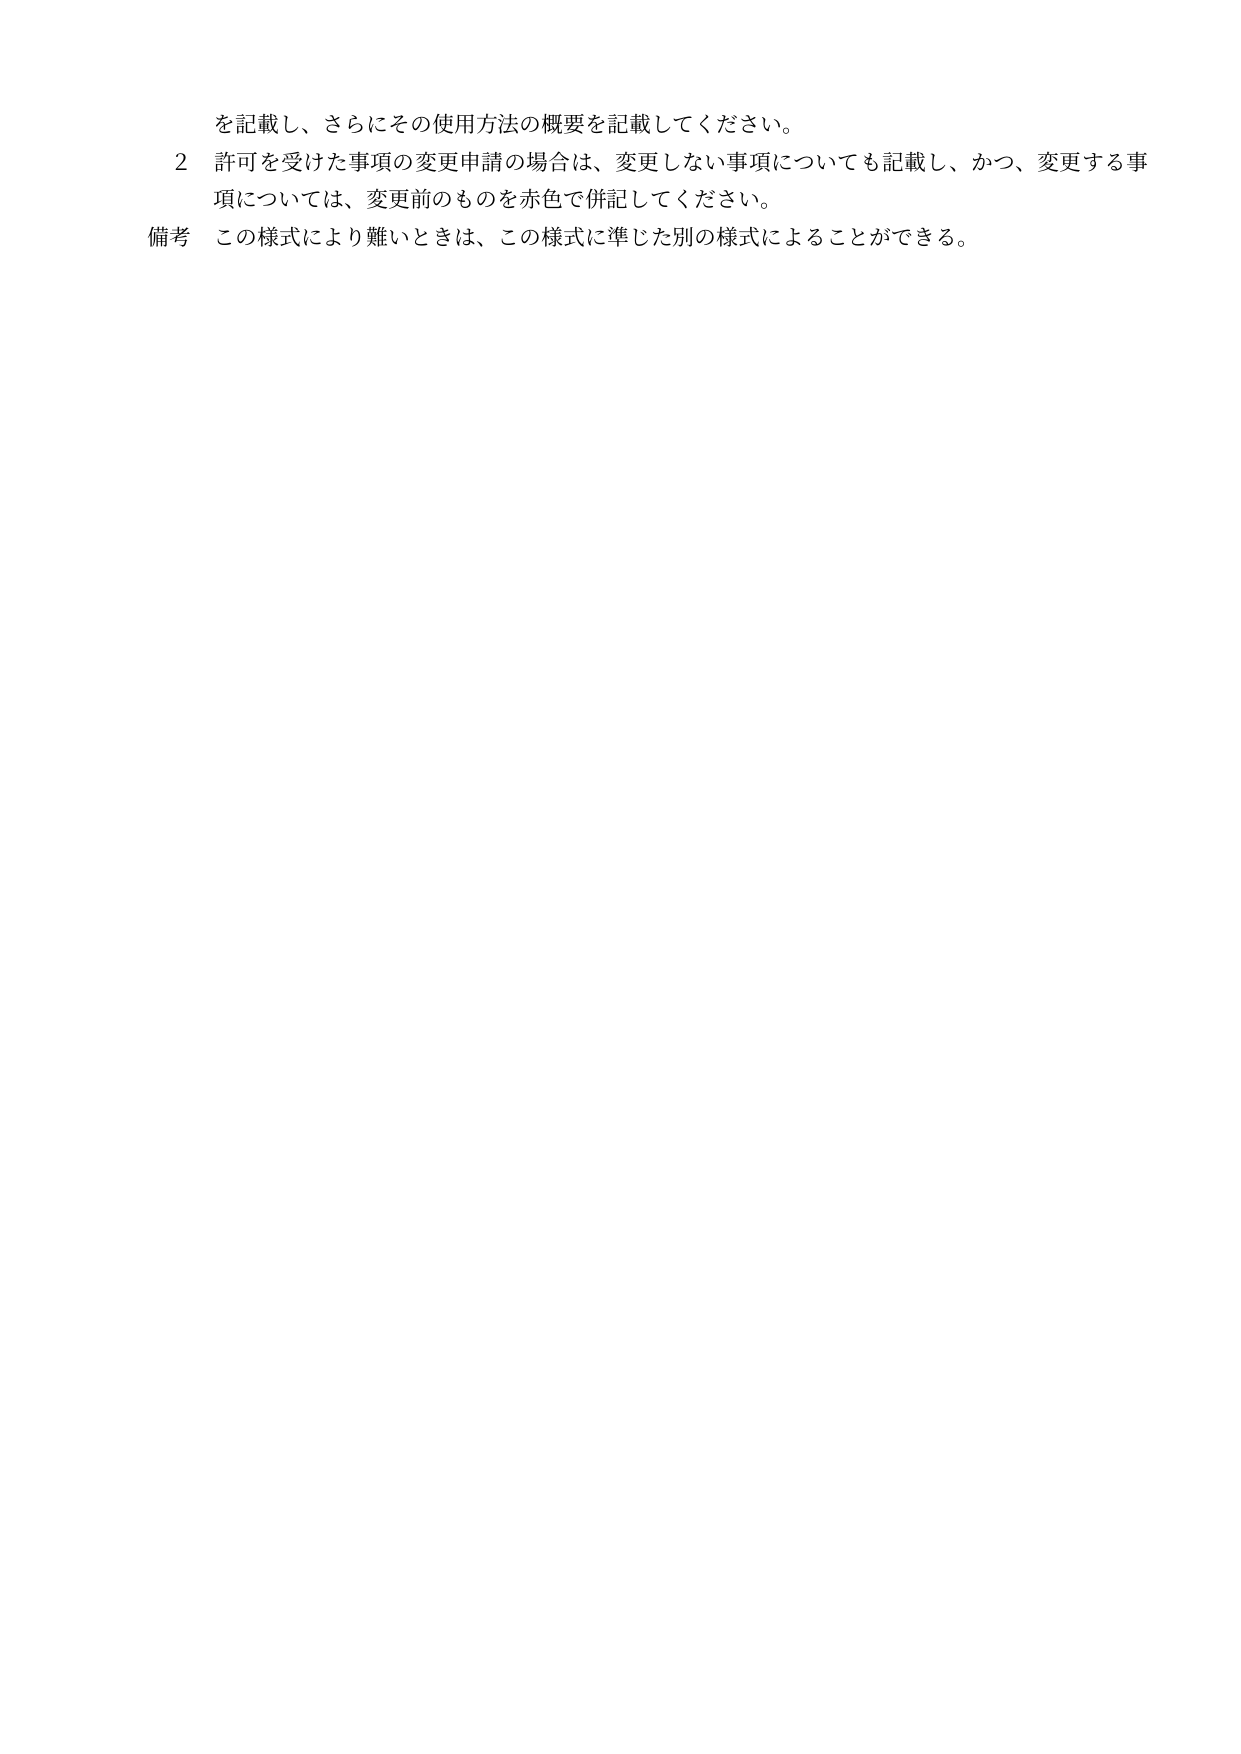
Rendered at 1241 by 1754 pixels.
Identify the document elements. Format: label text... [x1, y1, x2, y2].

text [148, 104, 1152, 142]
text ２ 許可を受けた事項の変更申請の場合は、変更しない事項についても記載し、かつ、変更する事項については、変更前のものを赤色で併記してください。 [148, 142, 1152, 217]
text 備考 この様式により難いときは、この様式に準じた別の様式によることができる。 [148, 217, 1152, 254]
